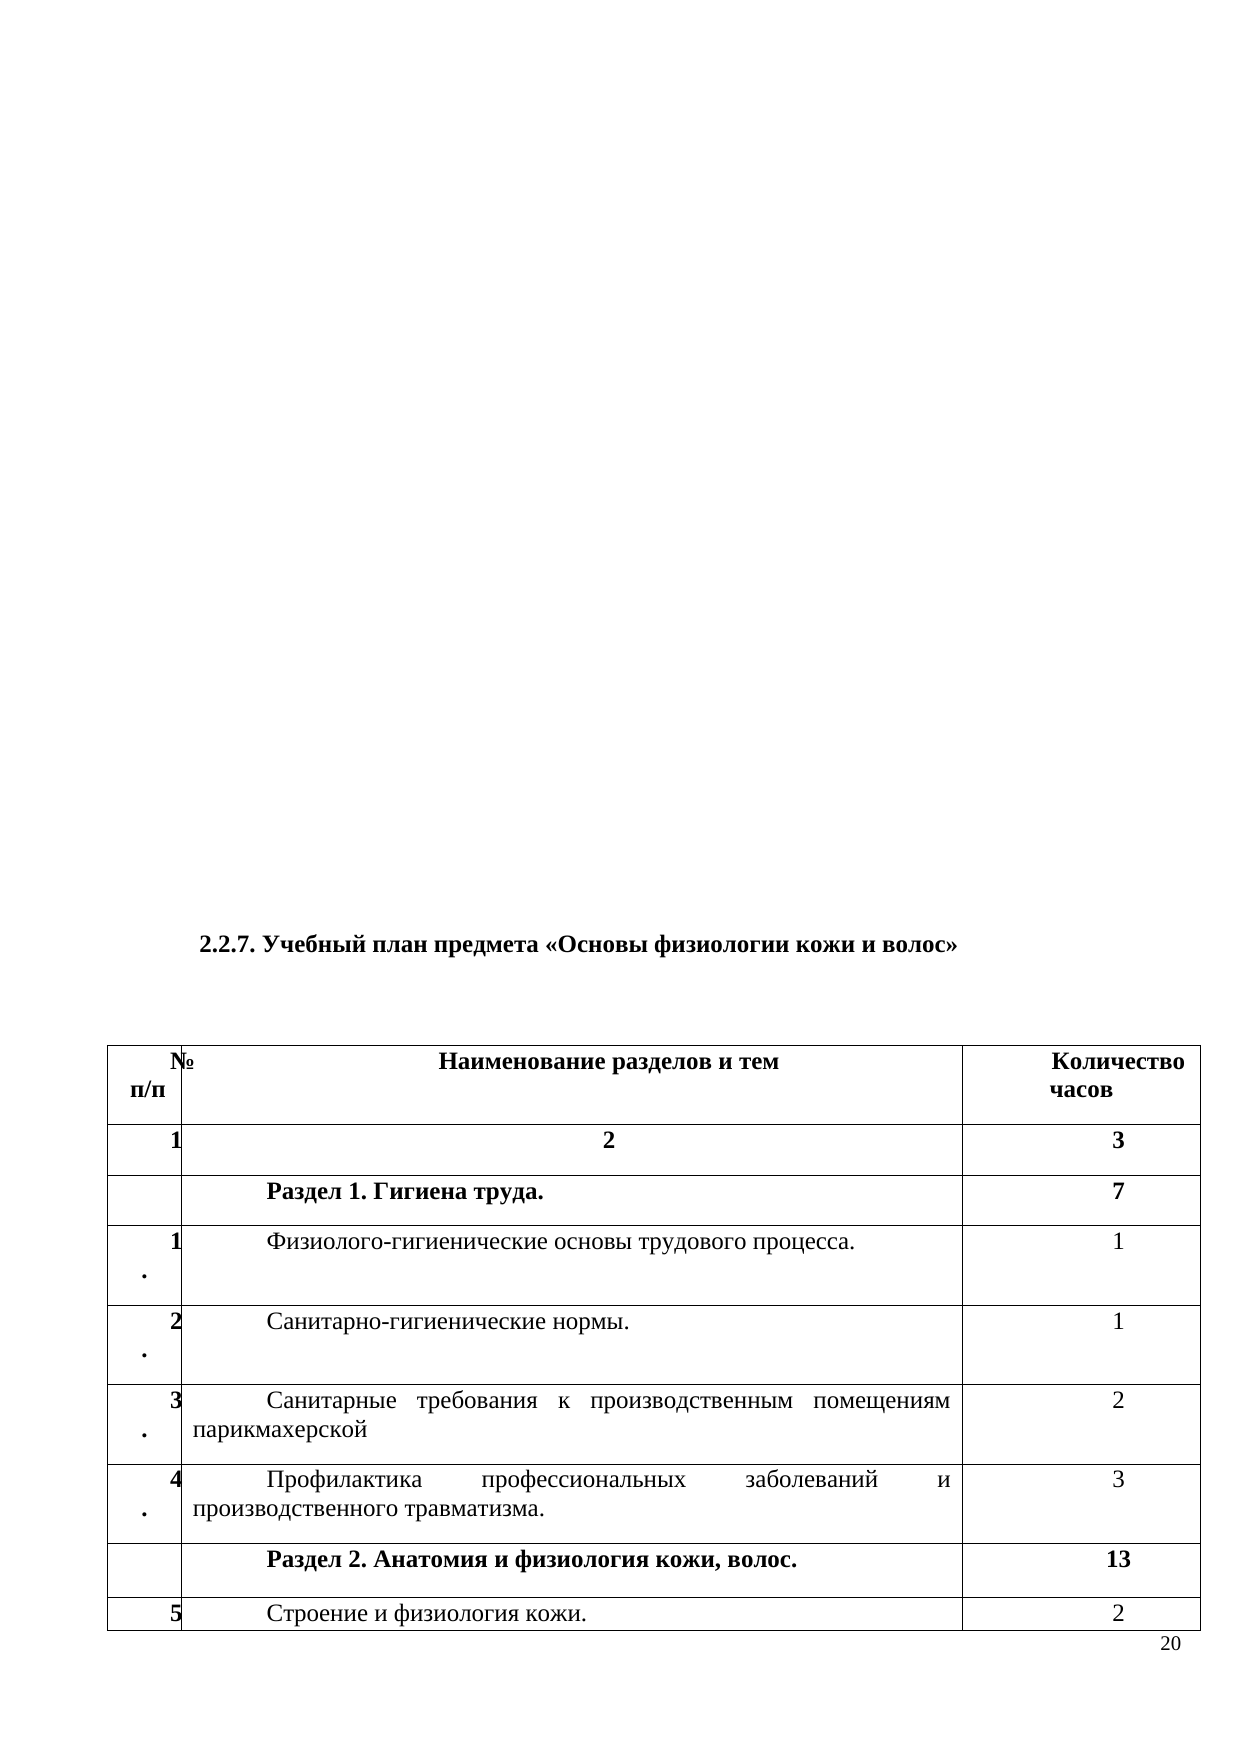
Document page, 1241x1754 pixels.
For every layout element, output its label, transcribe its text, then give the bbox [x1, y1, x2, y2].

table_cell 2 [182, 1125, 962, 1175]
table_cell 1 [963, 1226, 1200, 1305]
table_cell [108, 1176, 181, 1225]
table_header № п/п [108, 1046, 181, 1124]
table_header Наименование разделов и тем [182, 1046, 962, 1124]
table_cell 5. [108, 1598, 181, 1630]
table_cell 1 [963, 1306, 1200, 1384]
table_cell 13 [963, 1544, 1200, 1597]
table_cell [108, 1544, 181, 1597]
table_cell 2. [108, 1306, 181, 1384]
table_cell 1. [108, 1226, 181, 1305]
table_cell 7 [963, 1176, 1200, 1225]
table_header Количество часов [963, 1046, 1200, 1124]
table_cell 3 [963, 1125, 1200, 1175]
table_cell 1 [108, 1125, 181, 1175]
table_cell Санитарные требования к производственным помещениям парикмахерской [182, 1385, 962, 1463]
table_cell Раздел 2. Анатомия и физиология кожи, волос. [182, 1544, 962, 1597]
table_cell Санитарно-гигиенические нормы. [182, 1306, 962, 1384]
table_cell 2 [963, 1598, 1200, 1630]
table_cell 3. [108, 1385, 181, 1463]
table_cell Профилактика профессиональных заболеваний и производственного травматизма. [182, 1465, 962, 1543]
text 2.2.7. Учебный план предмета «Основы физиологии кожи и волос» [125, 929, 1181, 958]
table_cell Раздел 1. Гигиена труда. [182, 1176, 962, 1225]
table_cell Физиолого-гигиенические основы трудового процесса. [182, 1226, 962, 1305]
table_cell 2 [963, 1385, 1200, 1463]
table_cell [182, 1598, 962, 1630]
table_cell 3 [963, 1465, 1200, 1543]
table_cell 4. [108, 1465, 181, 1543]
